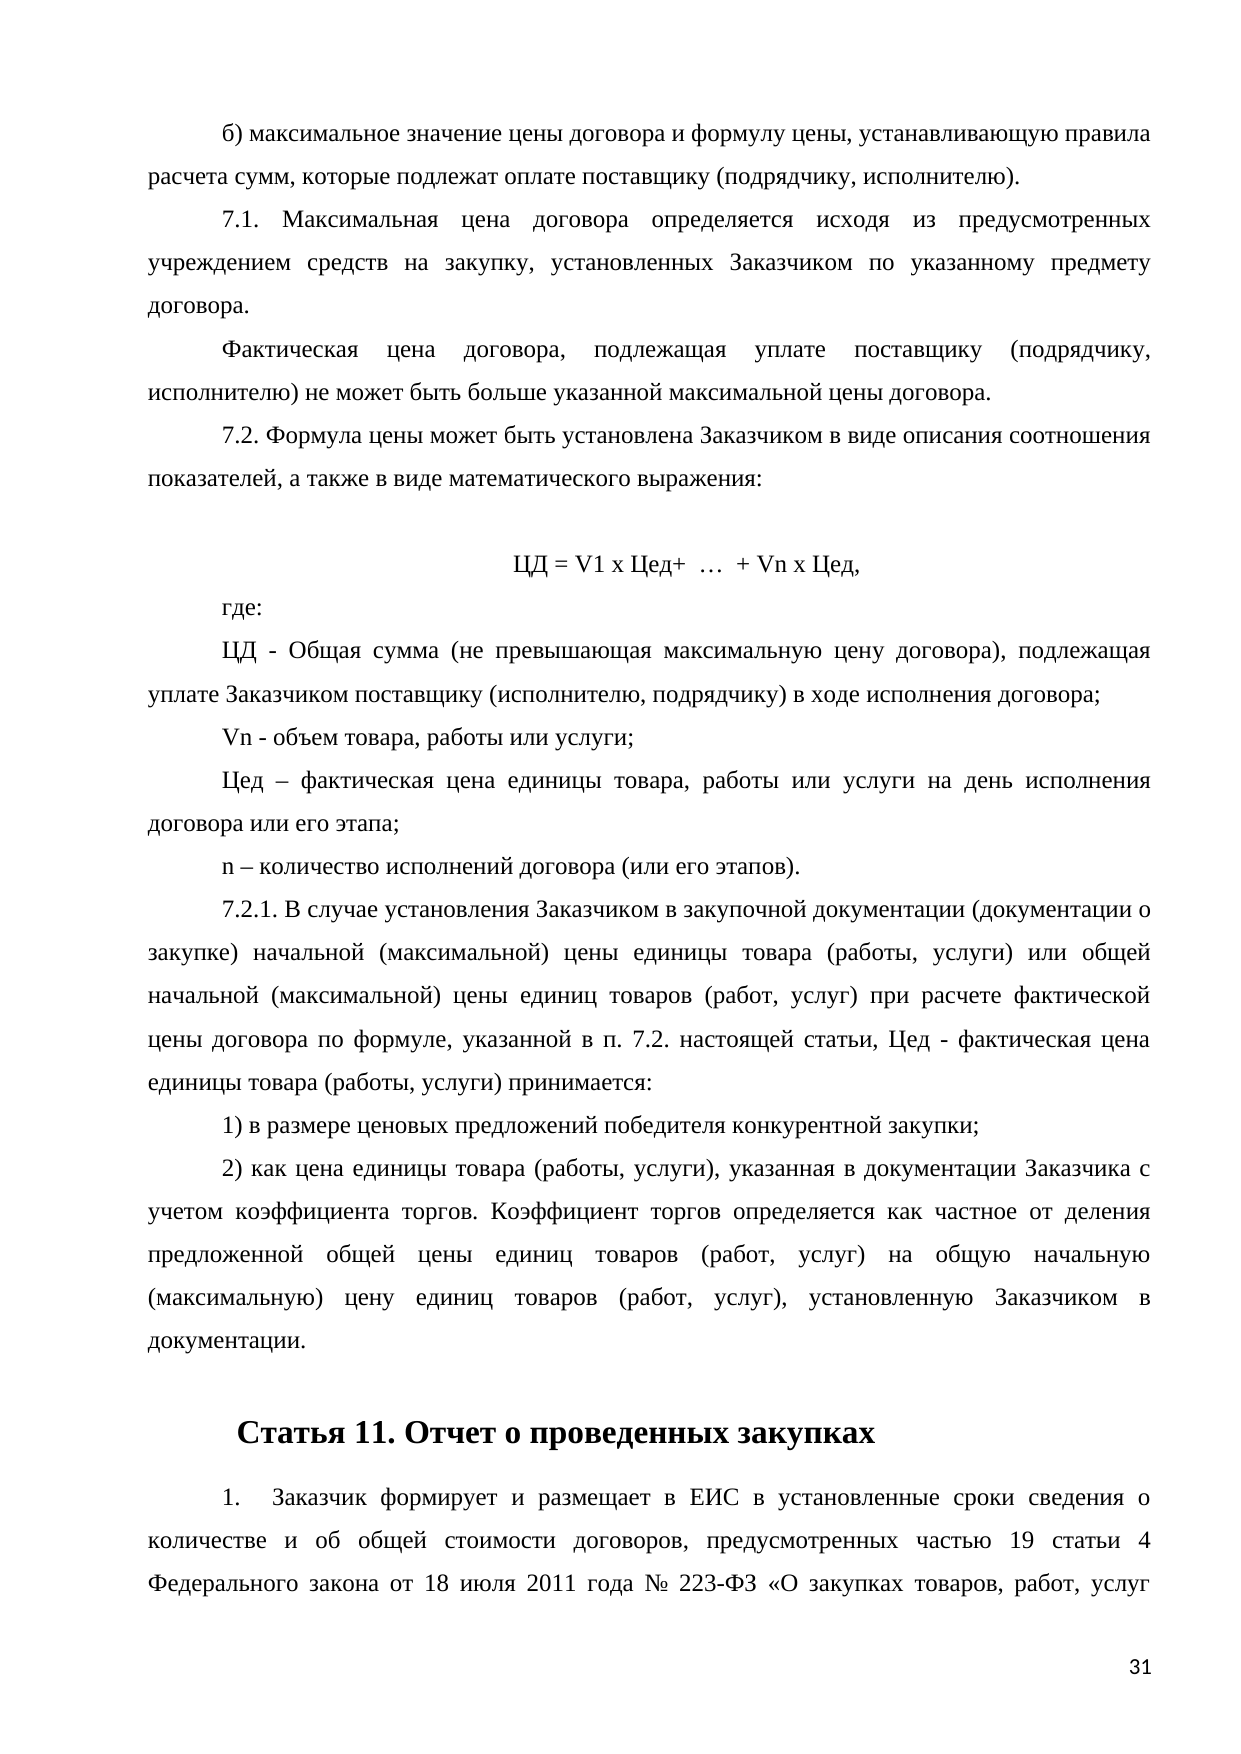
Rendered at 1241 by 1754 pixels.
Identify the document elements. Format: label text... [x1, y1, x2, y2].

text 7.2. Формула цены может быть установлена Заказчиком в виде описания соотношения показателей, а также в виде математического выражения: [148, 420, 1152, 492]
text б) максимальное значение цены договора и формулу цены, устанавливающую правила расчета сумм, которые подлежат оплате поставщику (подрядчику, исполнителю). [148, 118, 1152, 190]
text 7.1. Максимальная цена договора определяется исходя из предусмотренных учреждением средств на закупку, установленных Заказчиком по указанному предмету договора. [148, 204, 1152, 319]
text 7.2.1. В случае установления Заказчиком в закупочной документации (документации о закупке) начальной (максимальной) цены единицы товара (работы, услуги) или общей начальной (максимальной) цены единиц товаров (работ, услуг) при расчете фактической цены договора по формуле, указанной в п. 7.2. настоящей статьи, Цед - фактическая цена единицы товара (работы, услуги) принимается: [148, 894, 1152, 1096]
text где: [148, 592, 1152, 621]
text 2) как цена единицы товара (работы, услуги), указанная в документации Заказчика с учетом коэффициента торгов. Коэффициент торгов определяется как частное от деления предложенной общей цены единиц товаров (работ, услуг) на общую начальную (максимальную) цену единиц товаров (работ, услуг), установленную Заказчиком в документации. [148, 1153, 1152, 1354]
text Фактическая цена договора, подлежащая уплате поставщику (подрядчику, исполнителю) не может быть больше указанной максимальной цены договора. [148, 334, 1152, 406]
text n – количество исполнений договора (или его этапов). [148, 851, 1152, 880]
text ЦД = V1 х Цед+ … + Vn х Цед, [148, 549, 1152, 578]
text ЦД - Общая сумма (не превышающая максимальную цену договора), подлежащая уплате Заказчиком поставщику (исполнителю, подрядчику) в ходе исполнения договора; [148, 636, 1152, 707]
text 1) в размере ценовых предложений победителя конкурентной закупки; [148, 1110, 1152, 1139]
text Vn - объем товара, работы или услуги; [148, 722, 1152, 751]
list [148, 1482, 1152, 1597]
text Цед – фактическая цена единицы товара, работы или услуги на день исполнения договора или его этапа; [148, 765, 1152, 837]
text Статья 11. Отчет о проведенных закупках [148, 1412, 1152, 1450]
